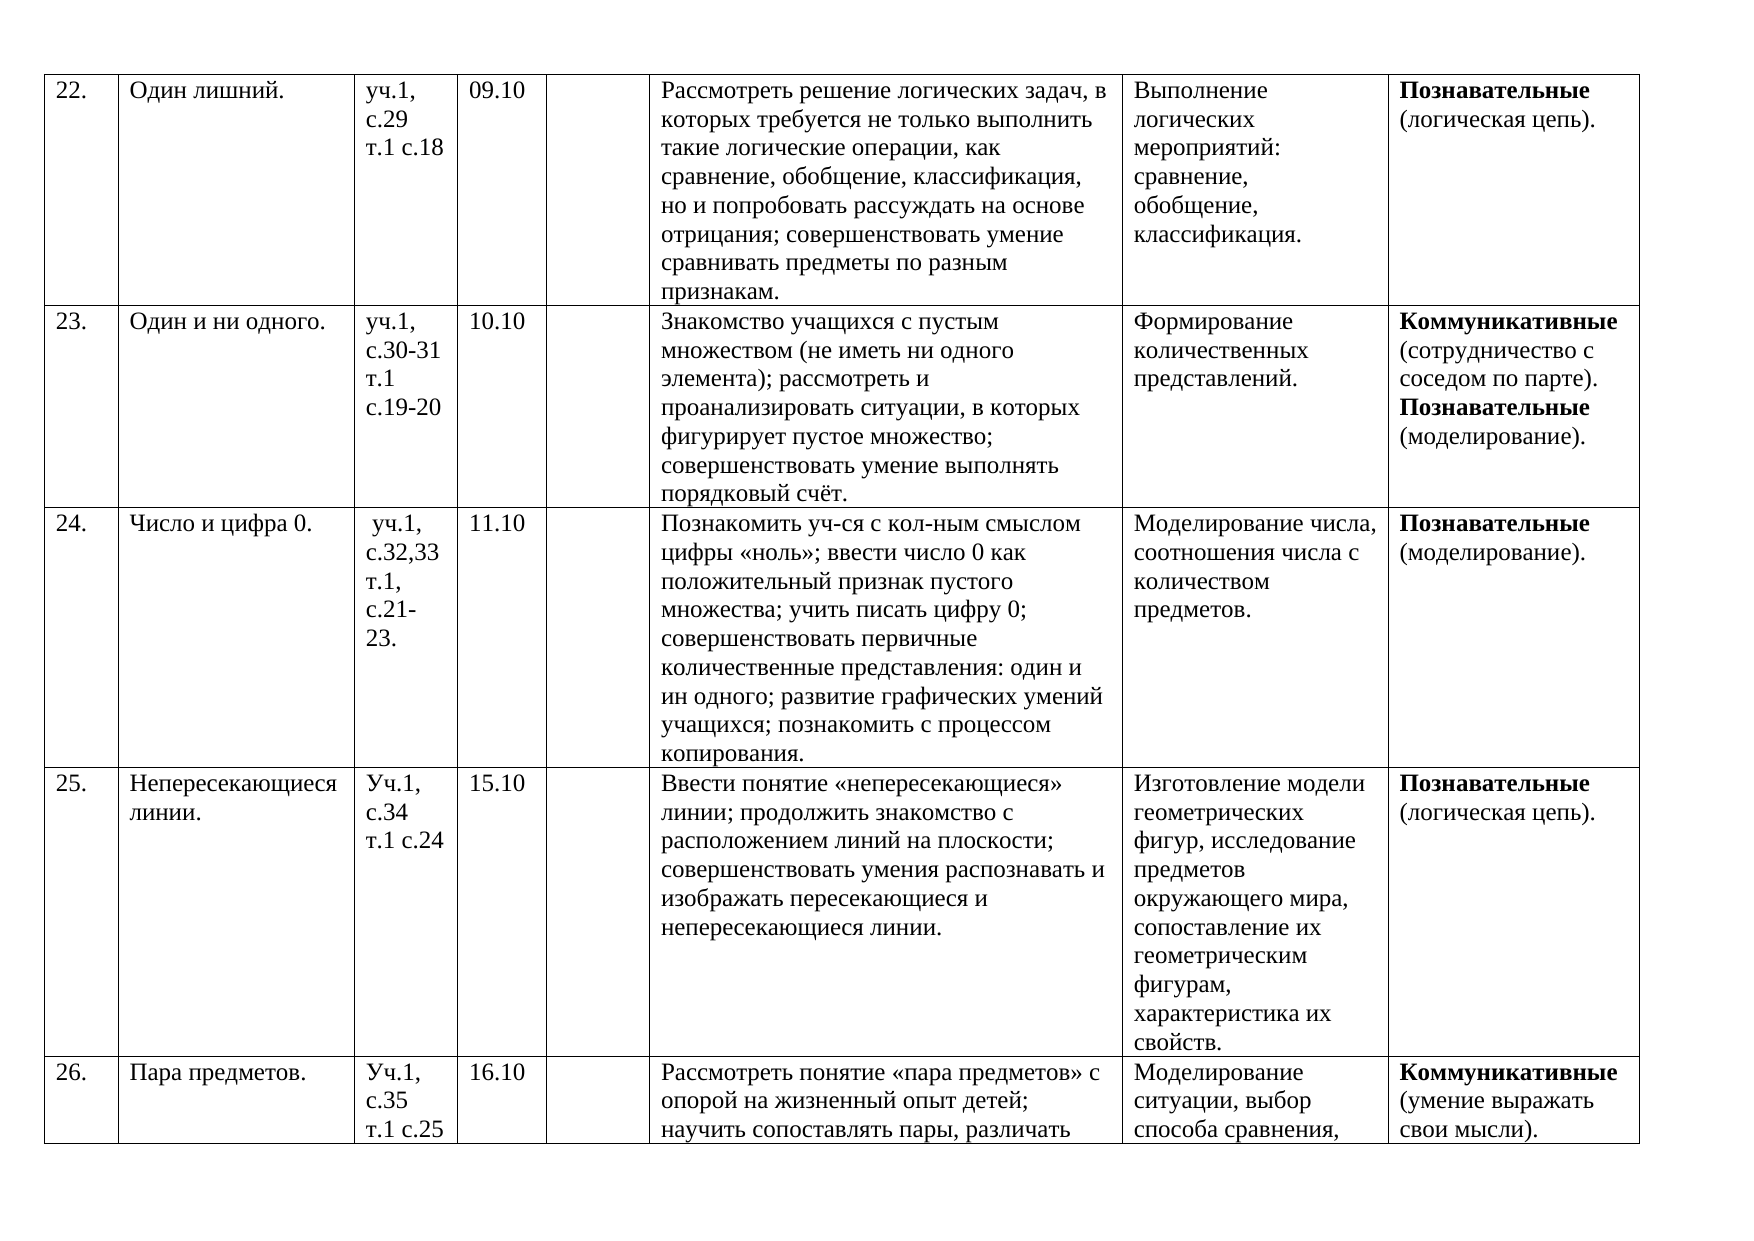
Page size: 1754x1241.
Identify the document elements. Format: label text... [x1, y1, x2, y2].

table_cell Уч.1, с.34 т.1 с.24 [355, 768, 457, 1056]
table_cell [547, 75, 649, 305]
table_cell Знакомство учащихся с пустым множеством (не иметь ни одного элемента); рассмотреть и проанализировать ситуации, в которых фигурирует пустое множество; совершенствовать умение выполнять порядковый счёт. [650, 306, 1122, 507]
table_cell 26. [45, 1057, 118, 1143]
table_cell 22. [45, 75, 118, 305]
table_cell 24. [45, 508, 118, 767]
table_cell [547, 768, 649, 1056]
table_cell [650, 1057, 1122, 1143]
table_cell уч.1, с.29 т.1 с.18 [355, 75, 457, 305]
table_cell Познакомить уч-ся с кол-ным смыслом цифры «ноль»; ввести число 0 как положительный признак пустого множества; учить писать цифру 0; совершенствовать первичные количественные представления: один и ин одного; развитие графических умений учащихся; познакомить с процессом копирования. [650, 508, 1122, 767]
table_cell Коммуникативные (сотрудничество с соседом по парте). Познавательные (моделирование). [1389, 306, 1639, 507]
table_cell Формирование количественных представлений. [1123, 306, 1388, 507]
table_cell 09.10 [458, 75, 546, 305]
table_cell Ввести понятие «непересекающиеся» линии; продолжить знакомство с расположением линий на плоскости; совершенствовать умения распознавать и изображать пересекающиеся и непересекающиеся линии. [650, 768, 1122, 1056]
table_cell 15.10 [458, 768, 546, 1056]
table_cell 10.10 [458, 306, 546, 507]
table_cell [1123, 1057, 1388, 1143]
table_cell Выполнение логических мероприятий: сравнение, обобщение, классификация. [1123, 75, 1388, 305]
table_cell Один и ни одного. [119, 306, 354, 507]
table_cell Уч.1, с.35 т.1 с.25 [355, 1057, 457, 1143]
table_cell Моделирование числа, соотношения числа с количеством предметов. [1123, 508, 1388, 767]
table_cell [547, 508, 649, 767]
table_cell уч.1, с.30-31 т.1 с.19-20 [355, 306, 457, 507]
table_cell [547, 1057, 649, 1143]
table_cell 16.10 [458, 1057, 546, 1143]
table_cell [547, 306, 649, 507]
table_cell Один лишний. [119, 75, 354, 305]
table_cell Познавательные (логическая цепь). [1389, 768, 1639, 1056]
table_cell Непересекающиеся линии. [119, 768, 354, 1056]
table_cell Пара предметов. [119, 1057, 354, 1143]
table_cell Изготовление модели геометрических фигур, исследование предметов окружающего мира, сопоставление их геометрическим фигурам, характеристика их свойств. [1123, 768, 1388, 1056]
table_cell 23. [45, 306, 118, 507]
table_cell Рассмотреть решение логических задач, в которых требуется не только выполнить такие логические операции, как сравнение, обобщение, классификация, но и попробовать рассуждать на основе отрицания; совершенствовать умение сравнивать предметы по разным признакам. [650, 75, 1122, 305]
table_cell уч.1, с.32,33 т.1, с.21-23. [355, 508, 457, 767]
table_cell Познавательные (моделирование). [1389, 508, 1639, 767]
table_cell Число и цифра 0. [119, 508, 354, 767]
table_cell 11.10 [458, 508, 546, 767]
table_cell 25. [45, 768, 118, 1056]
table_cell Познавательные (логическая цепь). [1389, 75, 1639, 305]
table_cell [1389, 1057, 1639, 1143]
